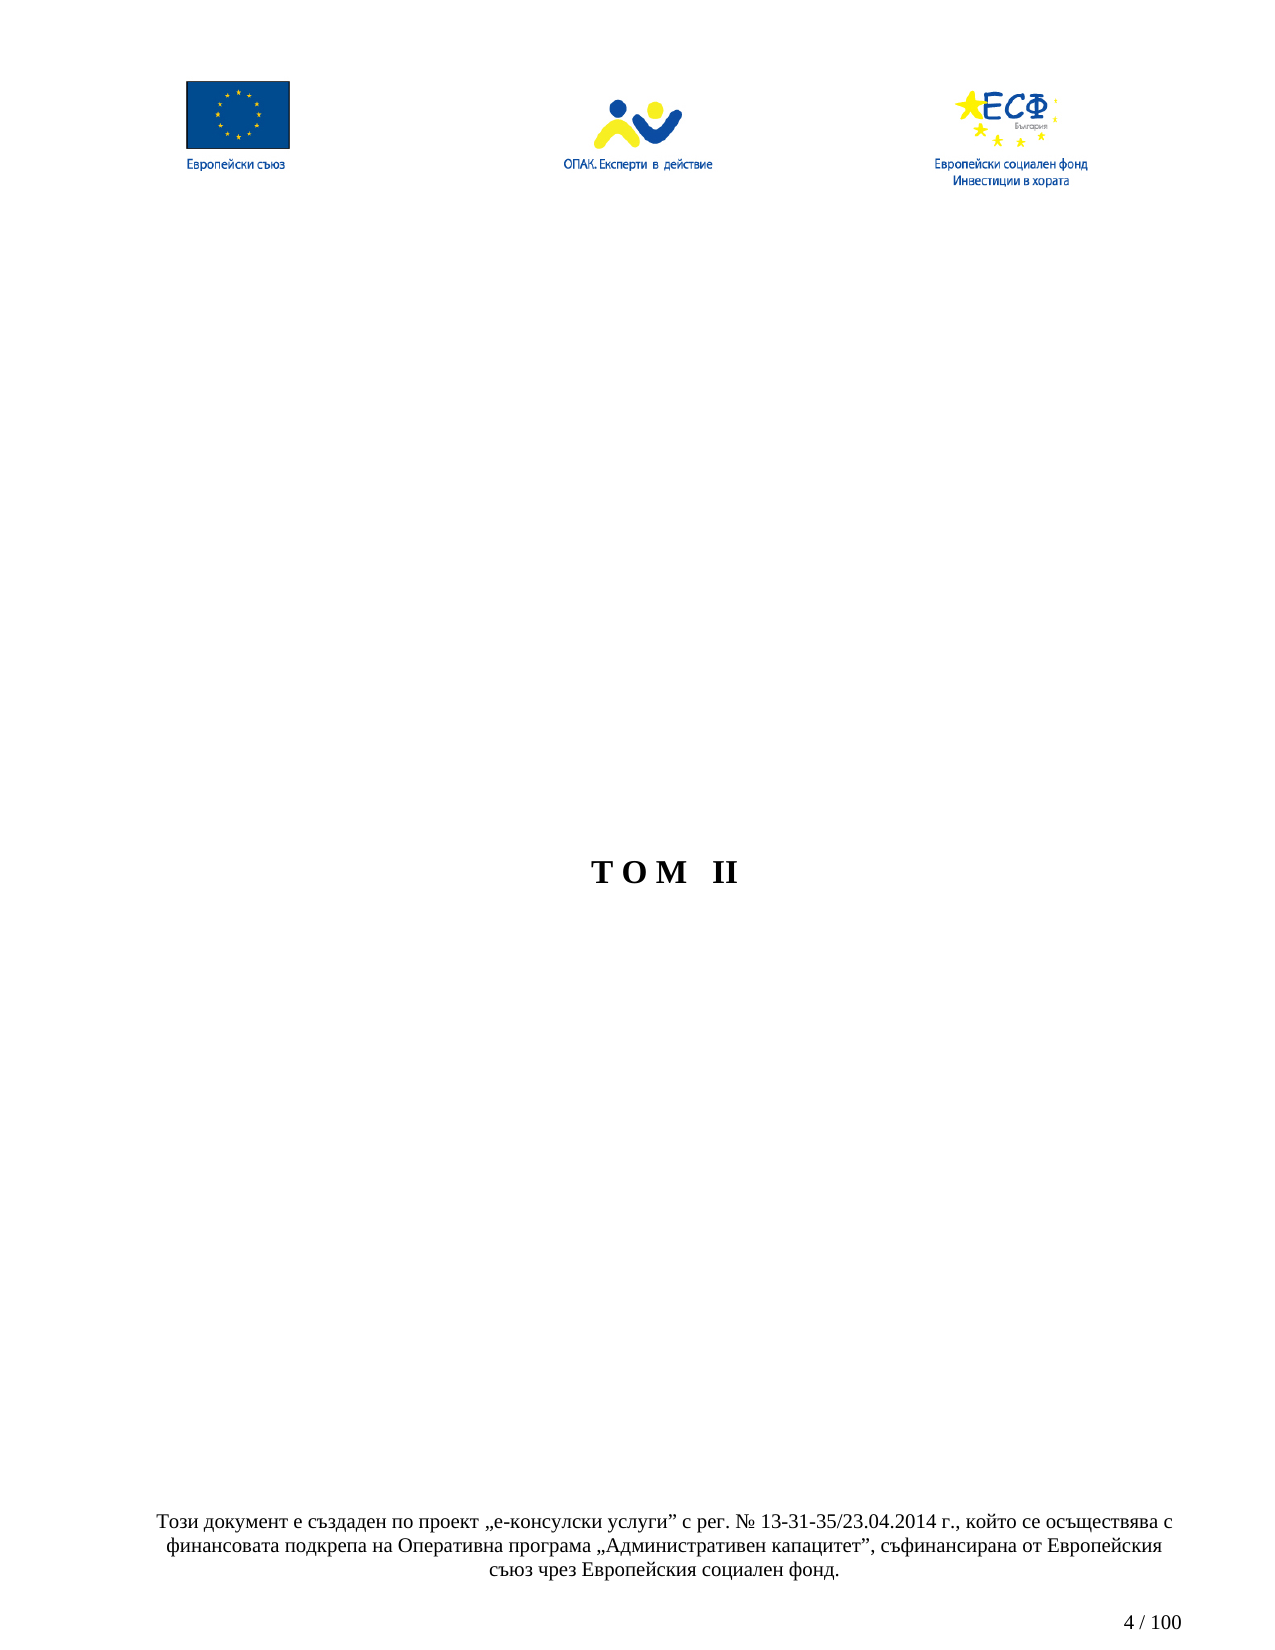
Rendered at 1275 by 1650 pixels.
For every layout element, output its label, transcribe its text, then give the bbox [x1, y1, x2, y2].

picture [147, 75, 1120, 193]
text Т О М II [148, 853, 1181, 891]
